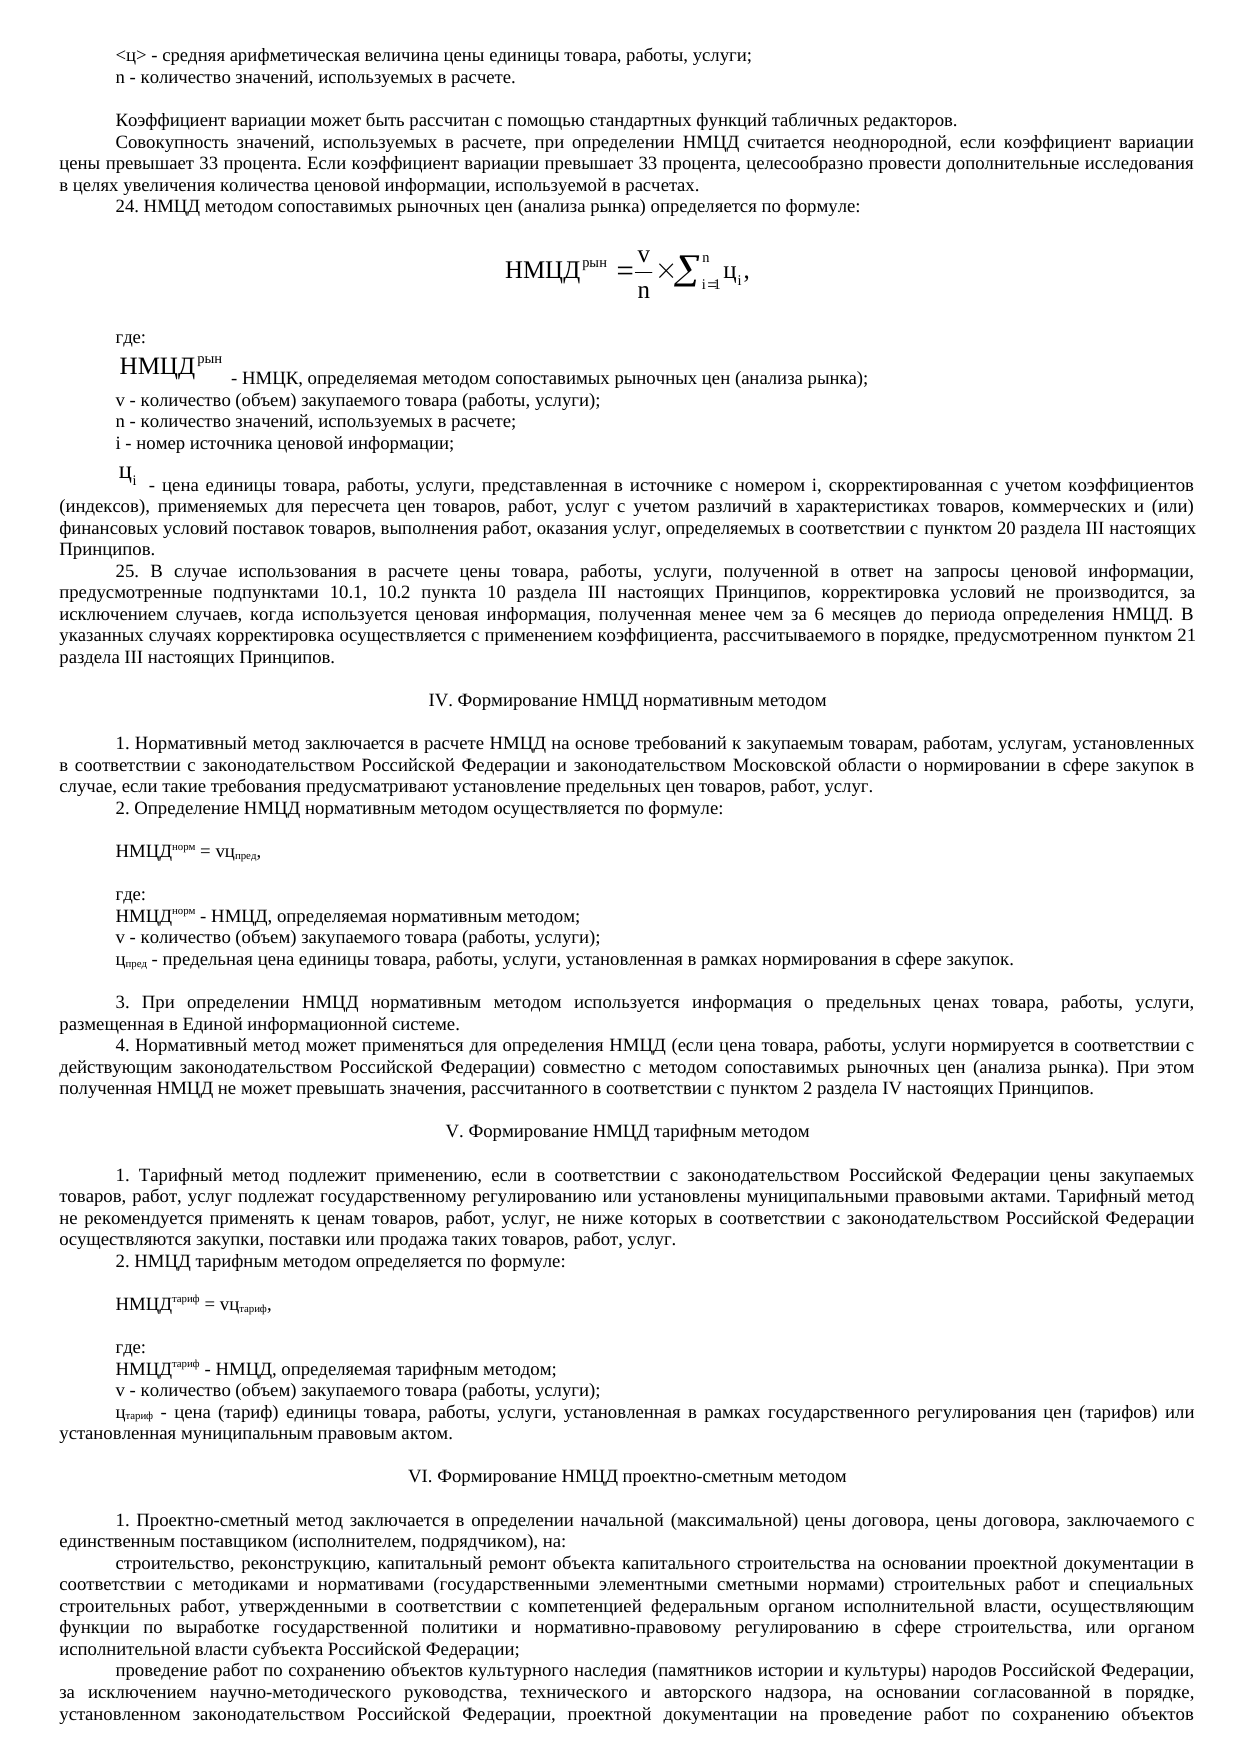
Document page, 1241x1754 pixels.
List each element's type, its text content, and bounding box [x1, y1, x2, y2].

text IV. Формирование НМЦД нормативным методом [59, 689, 1196, 711]
text НМЦДнорм = vцпред, [59, 840, 1196, 862]
text <ц> - средняя арифметическая величина цены единицы товара, работы, услуги; [59, 44, 1196, 66]
text цпред - предельная цена единицы товара, работы, услуги, установленная в рамках нормирования в сфере закупок. [59, 948, 1196, 969]
text 3. При определении НМЦД нормативным методом используется информация о предельных ценах товара, работы, услуги, размещенная в Единой информационной системе. [59, 991, 1196, 1034]
text 2. НМЦД тарифным методом определяется по формуле: [59, 1250, 1196, 1271]
text - цена единицы товара, работы, услуги, представленная в источнике с номером i, скорректированная с учетом коэффициентов (индексов), применяемых для пересчета цен товаров, работ, услуг с учетом различий в характеристиках товаров, коммерческих и (или) финансовых условий поставок товаров, выполнения работ, оказания услуг, определяемых в соответствии с пунктом 20 раздела III настоящих Принципов. [59, 453, 1196, 560]
text цтариф - цена (тариф) единицы товара, работы, услуги, установленная в рамках государственного регулирования цен (тарифов) или установленная муниципальным правовым актом. [59, 1401, 1196, 1444]
text 2. Определение НМЦД нормативным методом осуществляется по формуле: [59, 797, 1196, 818]
text где: [59, 883, 1196, 905]
text 24. НМЦД методом сопоставимых рыночных цен (анализа рынка) определяется по формуле: [59, 195, 1196, 217]
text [59, 1659, 1196, 1724]
text n - количество значений, используемых в расчете; [59, 410, 1196, 432]
text 1. Нормативный метод заключается в расчете НМЦД на основе требований к закупаемым товарам, работам, услугам, установленных в соответствии с законодательством Российской Федерации и законодательством Московской области о нормировании в сфере закупок в случае, если такие требования предусматривают установление предельных цен товаров, работ, услуг. [59, 732, 1196, 797]
text НМЦДнорм - НМЦД, определяемая нормативным методом; [59, 905, 1196, 926]
text i - номер источника ценовой информации; [59, 432, 1196, 453]
text НМЦДтариф - НМЦД, определяемая тарифным методом; [59, 1357, 1196, 1379]
text Совокупность значений, используемых в расчете, при определении НМЦД считается неоднородной, если коэффициент вариации цены превышает 33 процента. Если коэффициент вариации превышает 33 процента, целесообразно провести дополнительные исследования в целях увеличения количества ценовой информации, используемой в расчетах. [59, 131, 1196, 195]
text НМЦДтариф = vцтариф, [59, 1293, 1196, 1314]
text n - количество значений, используемых в расчете. [59, 66, 1196, 87]
text V. Формирование НМЦД тарифным методом [59, 1120, 1196, 1142]
text 1. Тарифный метод подлежит применению, если в соответствии с законодательством Российской Федерации цены закупаемых товаров, работ, услуг подлежат государственному регулированию или установлены муниципальными правовыми актами. Тарифный метод не рекомендуется применять к ценам товаров, работ, услуг, не ниже которых в соответствии с законодательством Российской Федерации осуществляются закупки, поставки или продажа таких товаров, работ, услуг. [59, 1163, 1196, 1250]
text где: [59, 1336, 1196, 1357]
text v - количество (объем) закупаемого товара (работы, услуги); [59, 389, 1196, 410]
text Коэффициент вариации может быть рассчитан с помощью стандартных функций табличных редакторов. [59, 109, 1196, 131]
text 25. В случае использования в расчете цены товара, работы, услуги, полученной в ответ на запросы ценовой информации, предусмотренные подпунктами 10.1, 10.2 пункта 10 раздела III настоящих Принципов, корректировка условий не производится, за исключением случаев, когда используется ценовая информация, полученная менее чем за 6 месяцев до периода определения НМЦД. В указанных случаях корректировка осуществляется с применением коэффициента, рассчитываемого в порядке, предусмотренном пунктом 21 раздела III настоящих Принципов. [59, 560, 1196, 667]
text v - количество (объем) закупаемого товара (работы, услуги); [59, 926, 1196, 948]
text 4. Нормативный метод может применяться для определения НМЦД (если цена товара, работы, услуги нормируется в соответствии с действующим законодательством Российской Федерации) совместно с методом сопоставимых рыночных цен (анализа рынка). При этом полученная НМЦД не может превышать значения, рассчитанного в соответствии с пунктом 2 раздела IV настоящих Принципов. [59, 1034, 1196, 1099]
text VI. Формирование НМЦД проектно-сметным методом [59, 1465, 1196, 1487]
text - НМЦК, определяемая методом сопоставимых рыночных цен (анализа рынка); [59, 347, 1196, 389]
text строительство, реконструкцию, капитальный ремонт объекта капитального строительства на основании проектной документации в соответствии с методиками и нормативами (государственными элементными сметными нормами) строительных работ и специальных строительных работ, утвержденными в соответствии с компетенцией федеральным органом исполнительной власти, осуществляющим функции по выработке государственной политики и нормативно-правовому регулированию в сфере строительства, или органом исполнительной власти субъекта Российской Федерации; [59, 1552, 1196, 1659]
text 1. Проектно-сметный метод заключается в определении начальной (максимальной) цены договора, цены договора, заключаемого с единственным поставщиком (исполнителем, подрядчиком), на: [59, 1508, 1196, 1552]
text где: [59, 326, 1196, 347]
text v - количество (объем) закупаемого товара (работы, услуги); [59, 1379, 1196, 1401]
